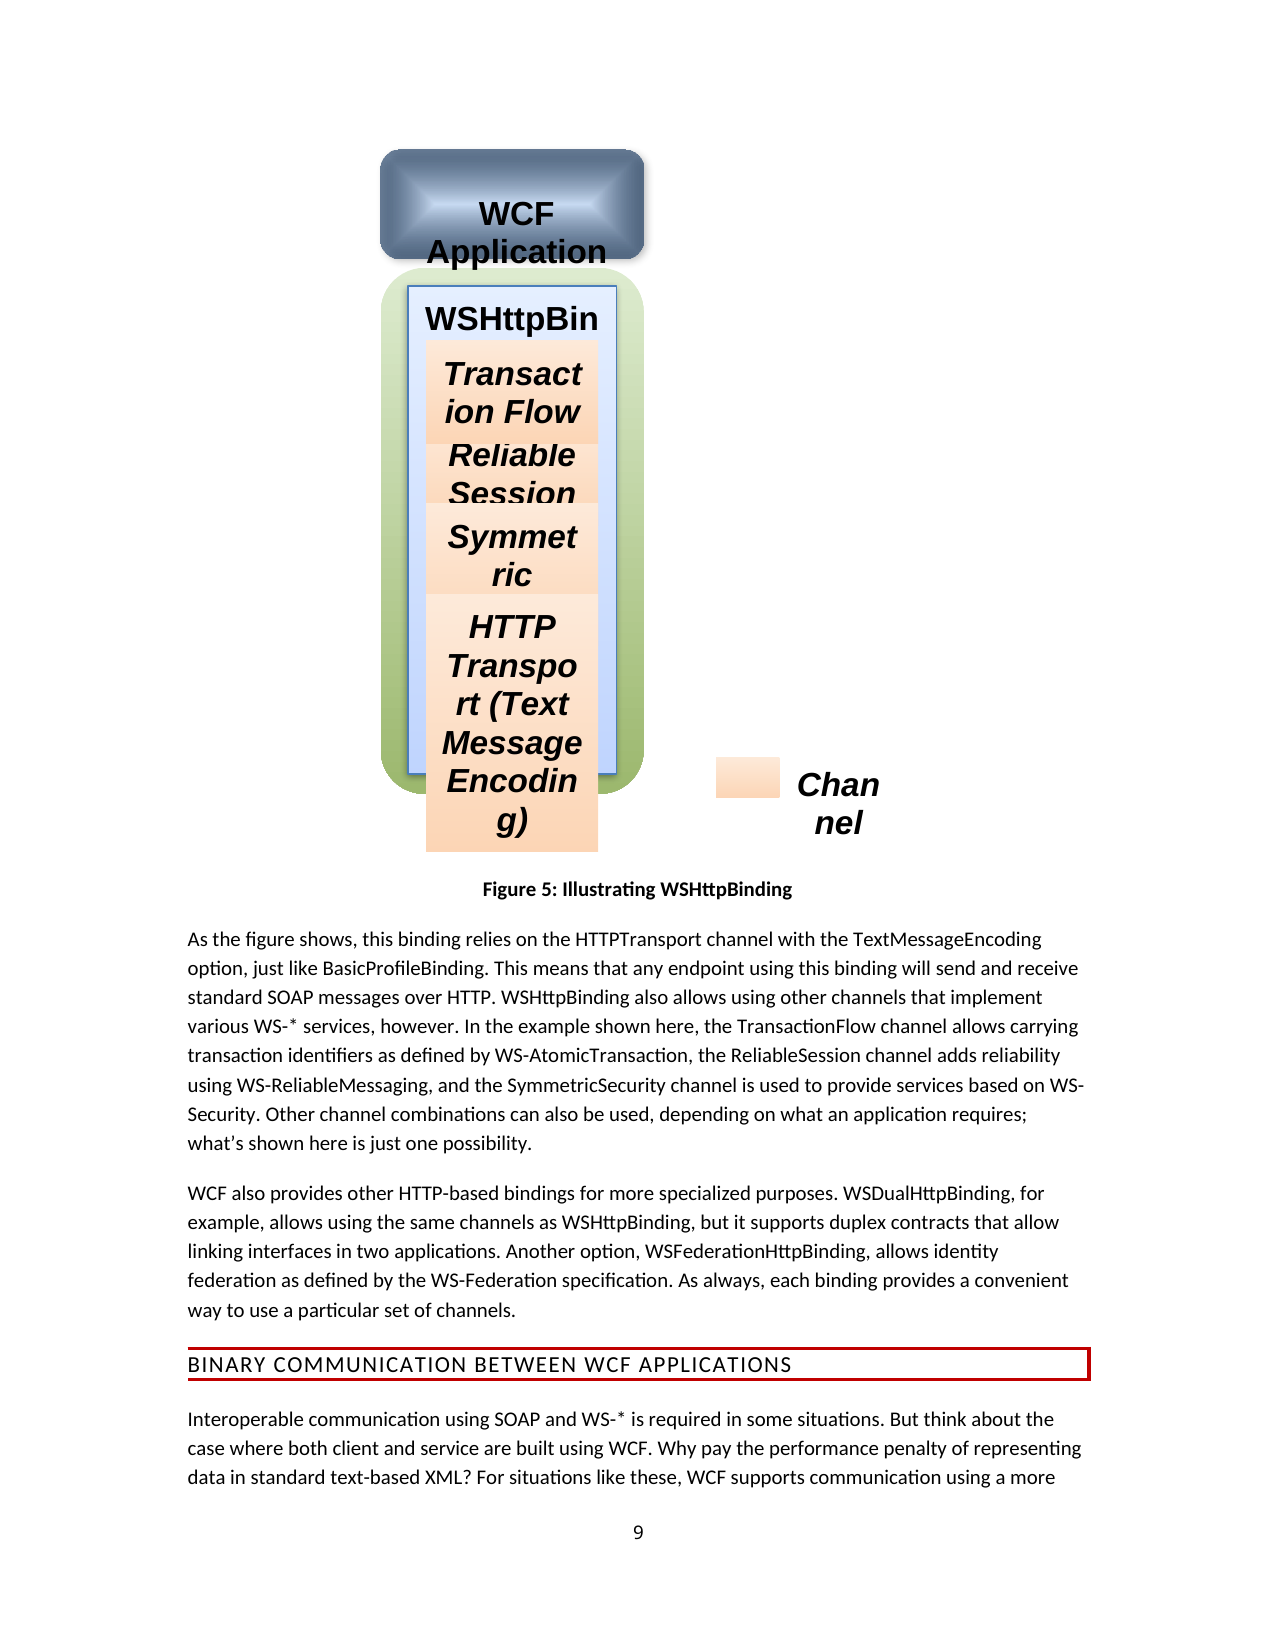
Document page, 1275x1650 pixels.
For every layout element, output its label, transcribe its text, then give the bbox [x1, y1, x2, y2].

text As the figure shows, this binding relies on the HTTPTransport channel with the TextMessageEncoding option, just like BasicProfileBinding. This means that any endpoint using this binding will send and receive standard SOAP messages over HTTP. WSHttpBinding also allows using other channels that implement various WS-* services, however. In the example shown here, the TransactionFlow channel allows carrying transaction identifiers as defined by WS-AtomicTransaction, the ReliableSession channel adds reliability using WS-ReliableMessaging, and the SymmetricSecurity channel is used to provide services based on WS-Security. Other channel combinations can also be used, depending on what an application requires; what’s shown here is just one possibility. [187, 926, 1087, 1156]
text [187, 1406, 1087, 1490]
subtitle Binary Communication Between WCF Applications [187, 1348, 1087, 1381]
text WCF also provides other HTTP-based bindings for more specialized purposes. WSDualHttpBinding, for example, allows using the same channels as WSHttpBinding, but it supports duplex contracts that allow linking interfaces in two applications. Another option, WSFederationHttpBinding, allows identity federation as defined by the WS-Federation specification. As always, each binding provides a convenient way to use a particular set of channels. [187, 1180, 1087, 1322]
